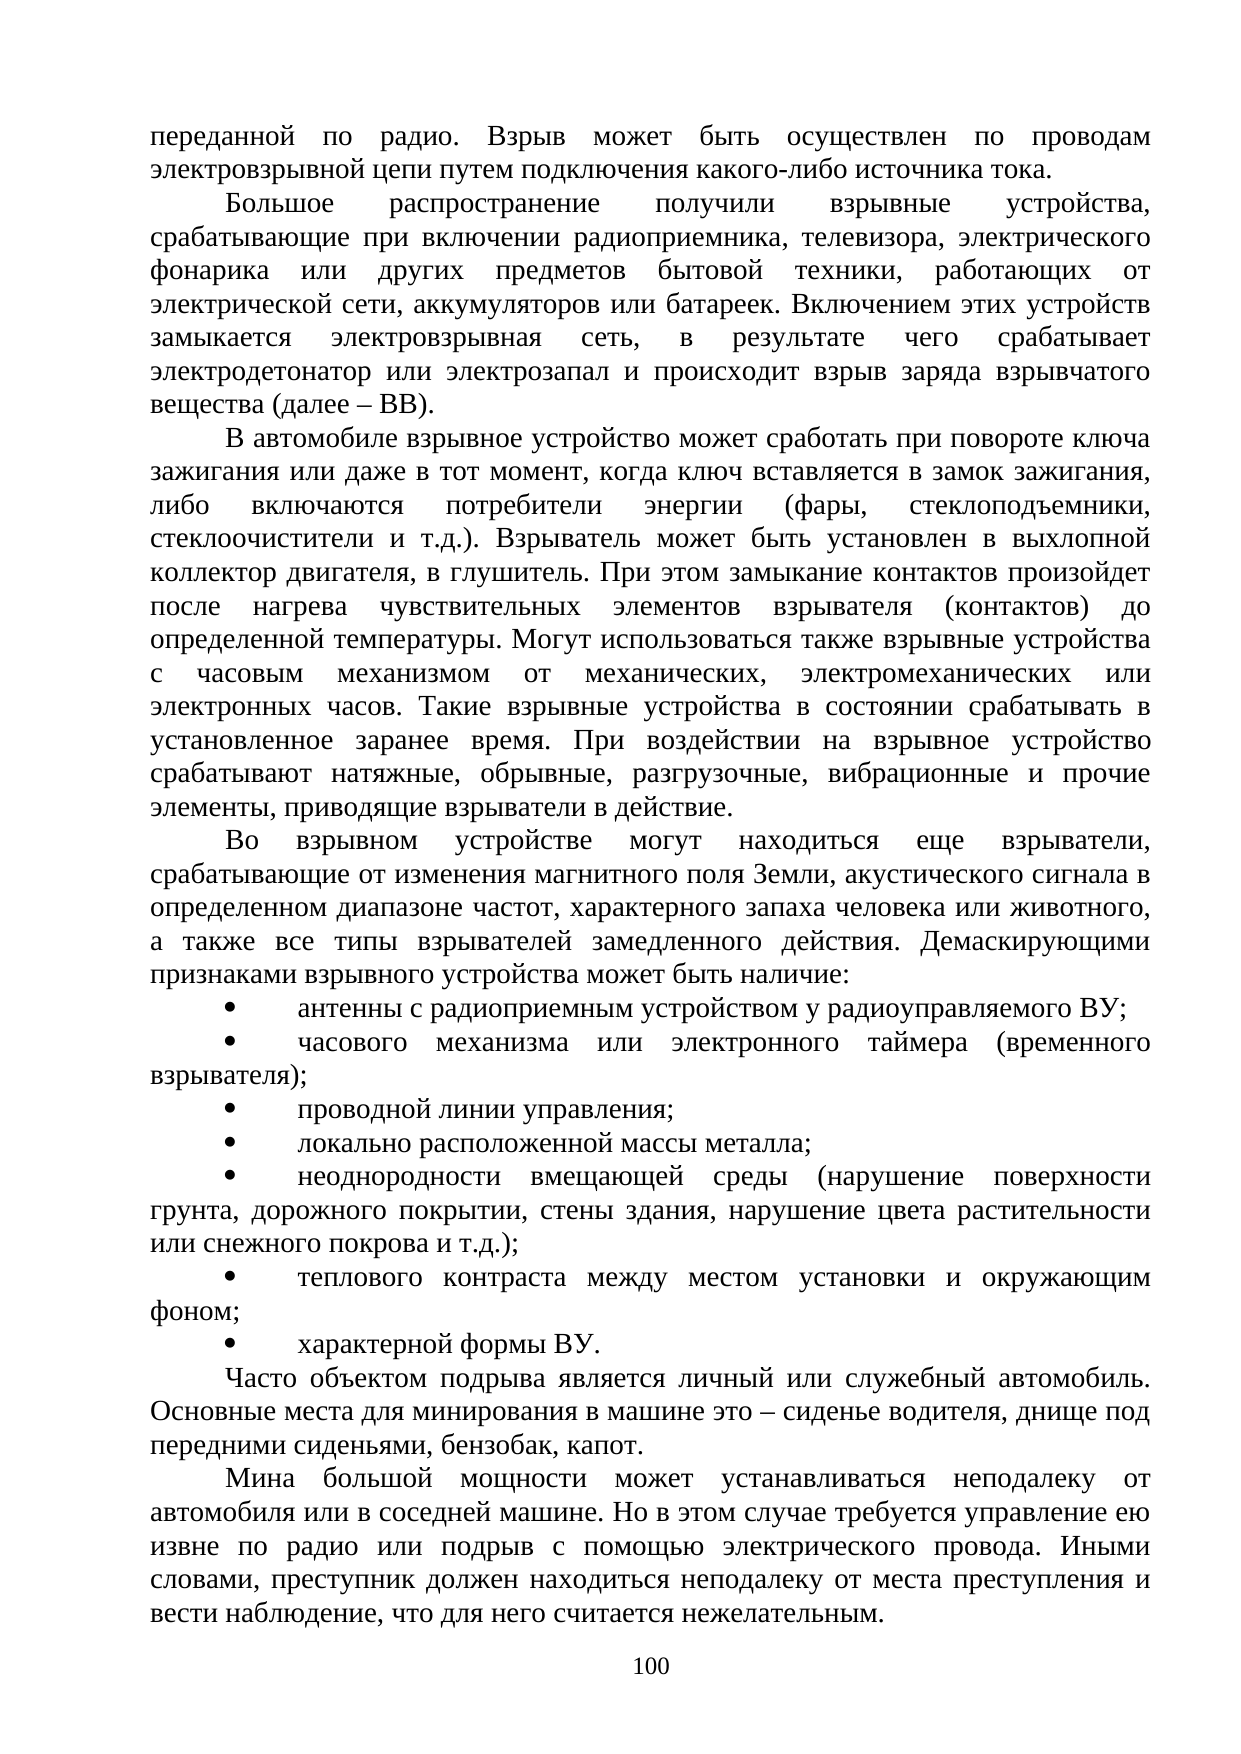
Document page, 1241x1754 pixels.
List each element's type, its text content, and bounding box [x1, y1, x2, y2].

list теплового контраста между местом установки и окружающим фоном; [150, 1259, 1152, 1326]
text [150, 118, 1152, 185]
list антенны с радиоприемным устройством у радиоуправляемого ВУ; [150, 990, 1152, 1024]
text Во взрывном устройстве могут находиться еще взрыватели, срабатывающие от изменения магнитного поля Земли, акустического сигнала в определенном диапазоне частот, характерного запаха человека или животного, а также все типы взрывателей замедленного действия. Демаскирующими признаками взрывного устройства может быть наличие: [150, 822, 1152, 990]
list характерной формы ВУ. [150, 1326, 1152, 1360]
list часового механизма или электронного таймера (временного взрывателя); [150, 1024, 1152, 1091]
list проводной линии управления; [150, 1091, 1152, 1125]
text Большое распространение получили взрывные устройства, срабатывающие при включении радиоприемника, телевизора, электрического фонарика или других предметов бытовой техники, работающих от электрической сети, аккумуляторов или батареек. Включением этих устройств замыкается электровзрывная сеть, в результате чего срабатывает электродетонатор или электрозапал и происходит взрыв заряда взрывчатого вещества (далее – ВВ). [150, 185, 1152, 420]
text В автомобиле взрывное устройство может сработать при повороте ключа зажигания или даже в тот момент, когда ключ вставляется в замок зажигания, либо включаются потребители энергии (фары, стеклоподъемники, стеклоочистители и т.д.). Взрыватель может быть установлен в выхлопной коллектор двигателя, в глушитель. При этом замыкание контактов произойдет после нагрева чувствительных элементов взрывателя (контактов) до определенной температуры. Могут использоваться также взрывные устройства с часовым механизмом от механических, электромеханических или электронных часов. Такие взрывные устройства в состоянии срабатывать в установленное заранее время. При воздействии на взрывное устройство срабатывают натяжные, обрывные, разгрузочные, вибрационные и прочие элементы, приводящие взрыватели в действие. [150, 420, 1152, 822]
list неоднородности вмещающей среды (нарушение поверхности грунта, дорожного покрытии, стены здания, нарушение цвета растительности или снежного покрова и т.д.); [150, 1158, 1152, 1259]
text Часто объектом подрыва является личный или служебный автомобиль. Основные места для минирования в машине это – сиденье водителя, днище под передними сиденьями, бензобак, капот. [150, 1360, 1152, 1461]
list локально расположенной массы металла; [150, 1125, 1152, 1158]
text Мина большой мощности может устанавливаться неподалеку от автомобиля или в соседней машине. Но в этом случае требуется управление ею извне по радио или подрыв с помощью электрического провода. Иными словами, преступник должен находиться неподалеку от места преступления и вести наблюдение, что для него считается нежелательным. [150, 1461, 1152, 1628]
